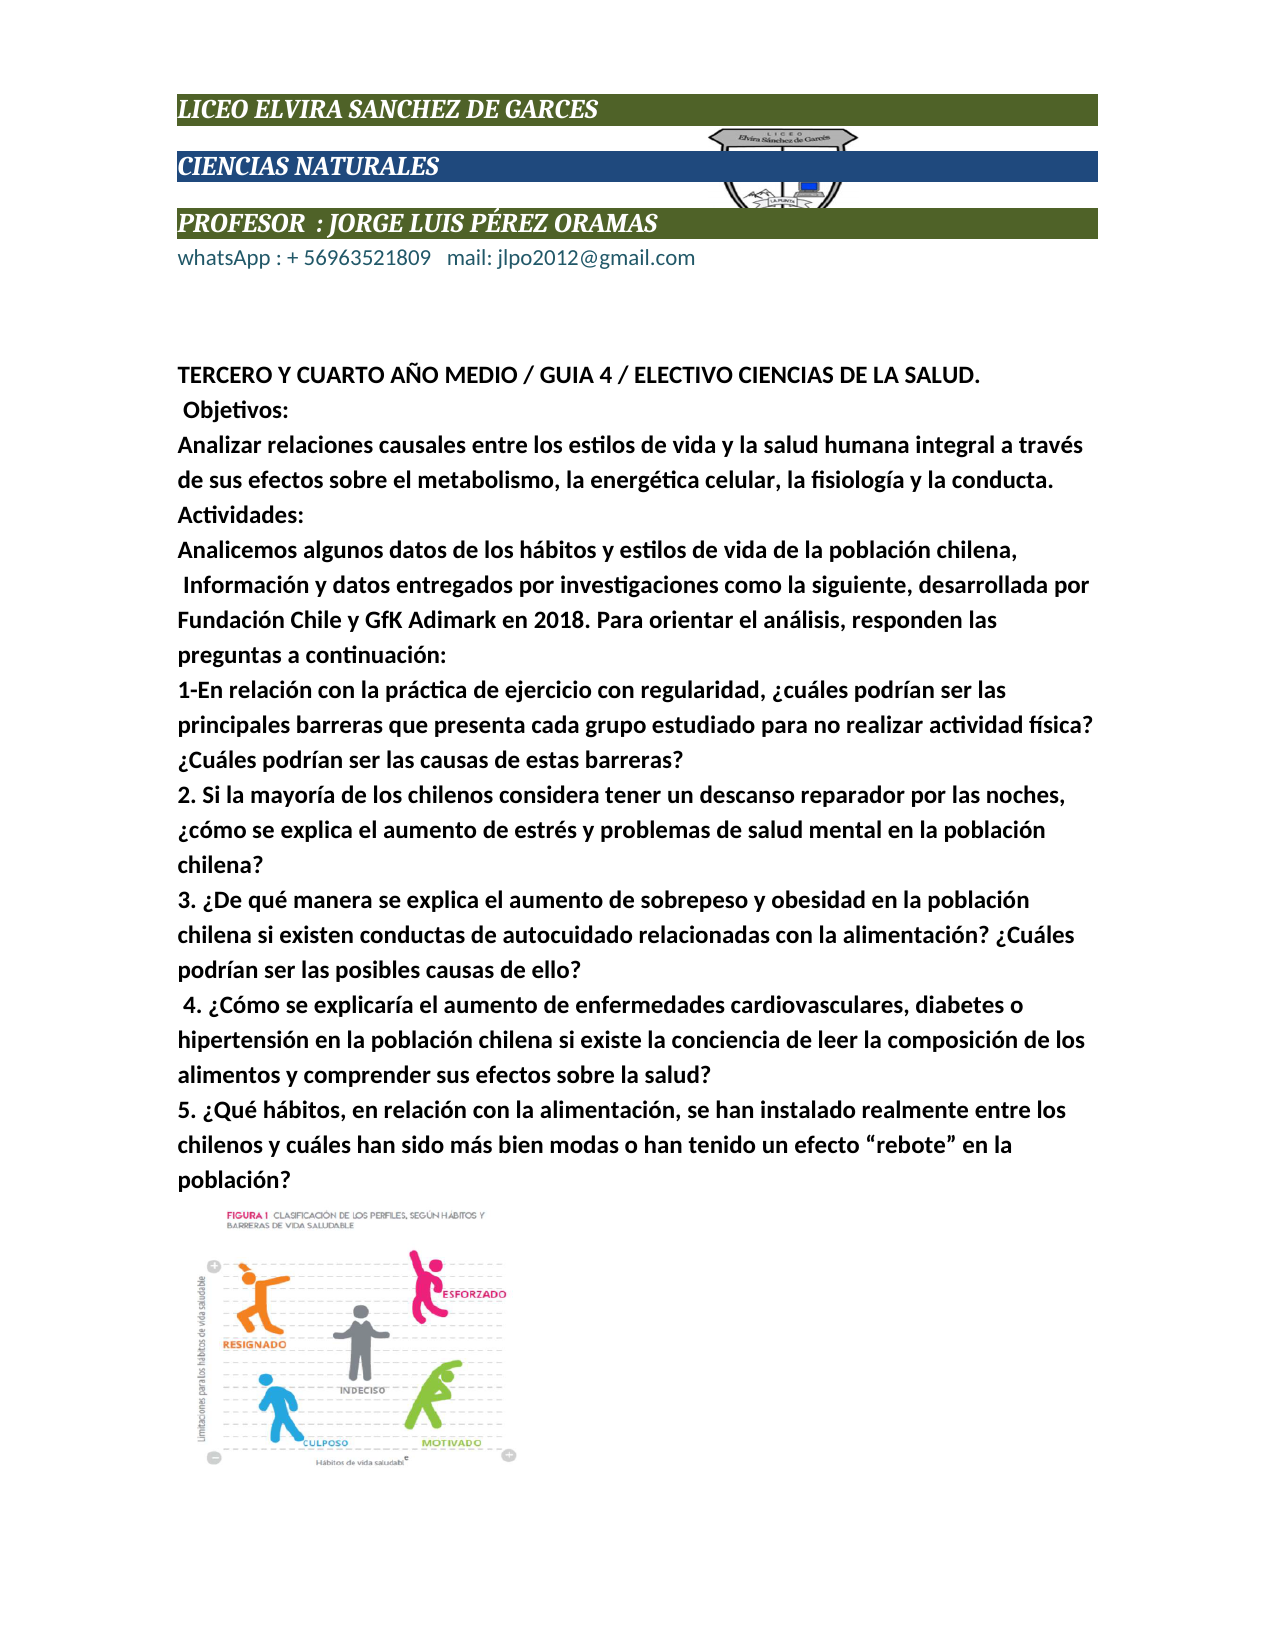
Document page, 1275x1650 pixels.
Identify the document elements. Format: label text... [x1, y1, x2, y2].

text 1-En relación con la práctica de ejercicio con regularidad, ¿cuáles podrían ser las principales barreras que presenta cada grupo estudiado para no realizar actividad física? ¿Cuáles podrían ser las causas de estas barreras? [177, 674, 1098, 775]
text Analicemos algunos datos de los hábitos y estilos de vida de la población chilena, [177, 534, 1098, 565]
text TERCERO Y CUARTO AÑO MEDIO / GUIA 4 / ELECTIVO CIENCIAS DE LA SALUD. [177, 359, 1098, 390]
text Analizar relaciones causales entre los estilos de vida y la salud humana integral a través de sus efectos sobre el metabolismo, la energética celular, la fisiología y la conducta. [177, 429, 1098, 495]
text Objetivos: [177, 394, 1098, 425]
text Actividades: [177, 499, 1098, 530]
picture [177, 1199, 520, 1484]
text 3. ¿De qué manera se explica el aumento de sobrepeso y obesidad en la población chilena si existen conductas de autocuidado relacionadas con la alimentación? ¿Cuáles podrían ser las posibles causas de ello? [177, 884, 1098, 985]
text Información y datos entregados por investigaciones como la siguiente, desarrollada por Fundación Chile y GfK Adimark en 2018. Para orientar el análisis, responden las preguntas a continuación: [177, 569, 1098, 670]
picture [707, 182, 859, 208]
text 4. ¿Cómo se explicaría el aumento de enfermedades cardiovasculares, diabetes o hipertensión en la población chilena si existe la conciencia de leer la composición de los alimentos y comprender sus efectos sobre la salud? [177, 989, 1098, 1090]
text 5. ¿Qué hábitos, en relación con la alimentación, se han instalado realmente entre los chilenos y cuáles han sido más bien modas o han tenido un efecto “rebote” en la población? [177, 1094, 1098, 1195]
text 2. Si la mayoría de los chilenos considera tener un descanso reparador por las noches, ¿cómo se explica el aumento de estrés y problemas de salud mental en la población chilena? [177, 779, 1098, 880]
picture [707, 126, 859, 151]
